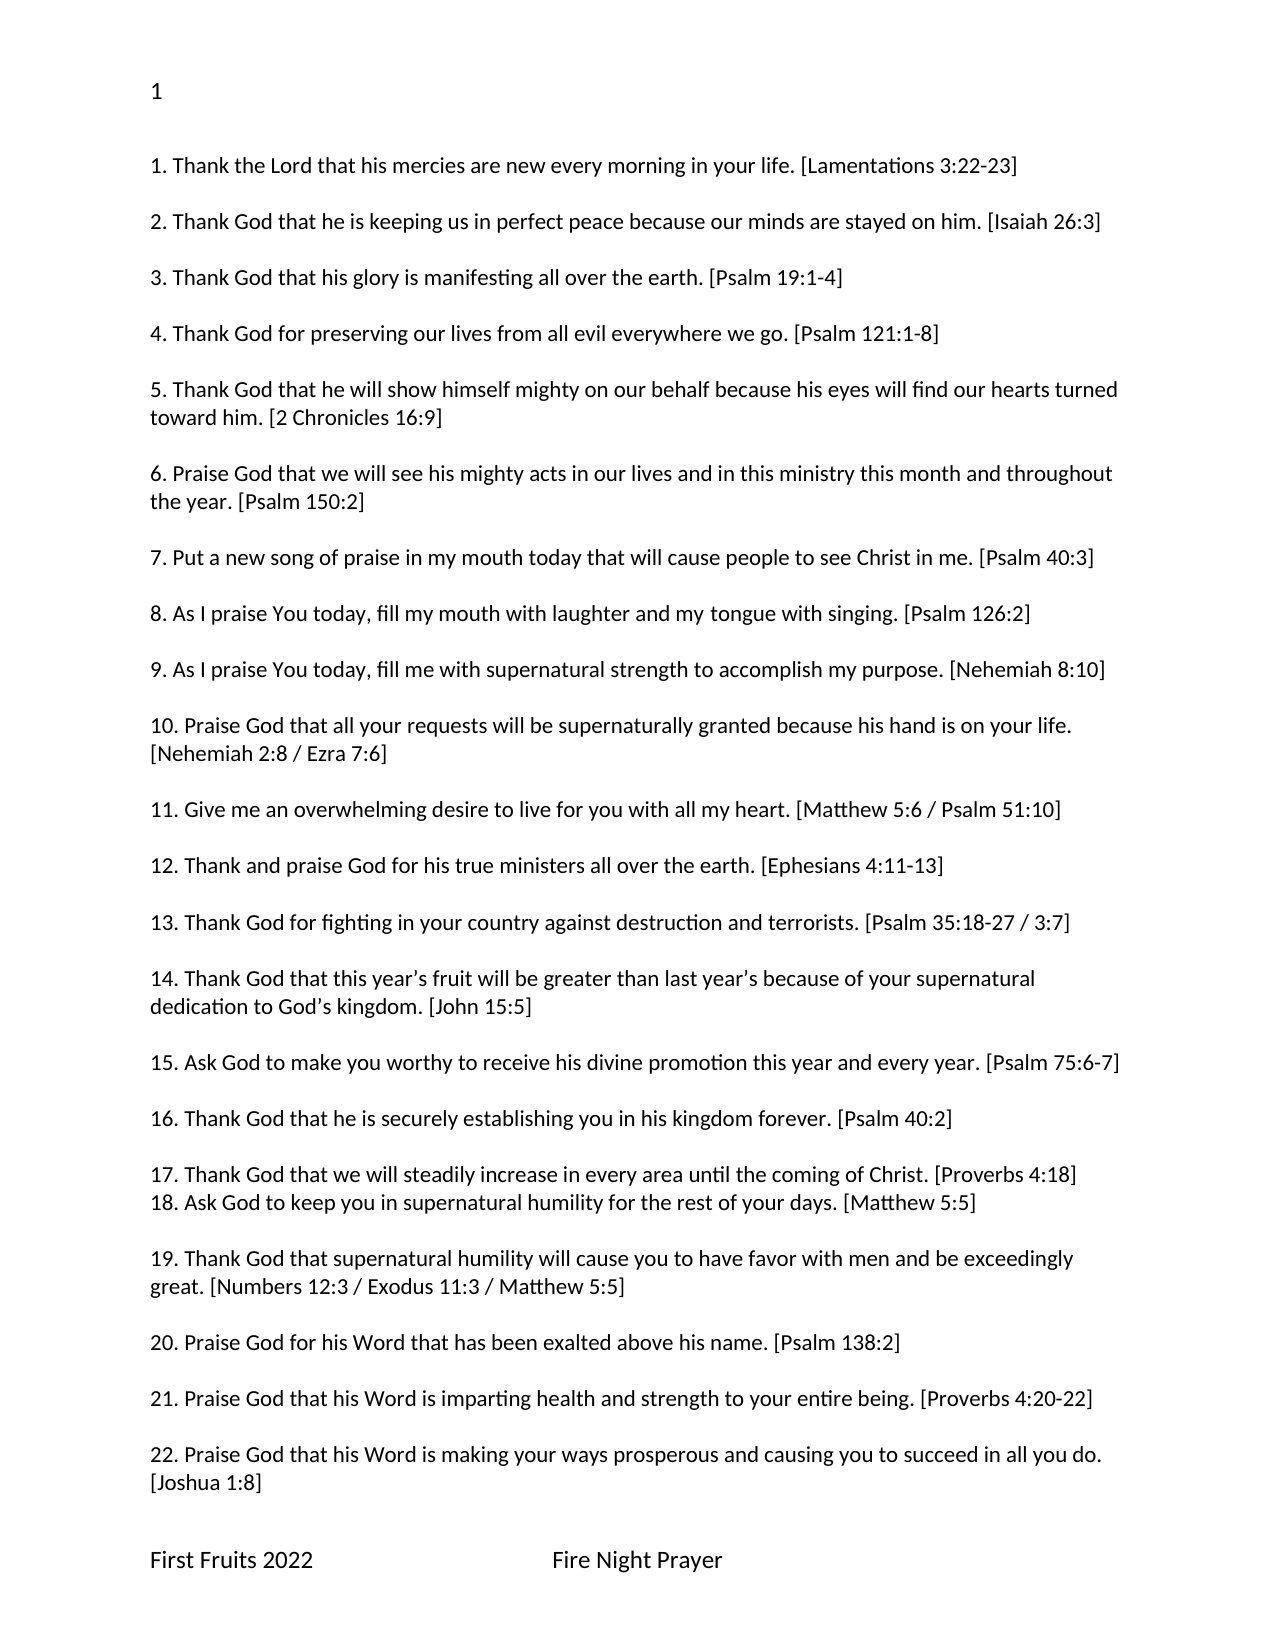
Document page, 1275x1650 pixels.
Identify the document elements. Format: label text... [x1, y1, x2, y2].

text 8. As I praise You today, fill my mouth with laughter and my ﻿tongue with singing. [Psalm 126:2] [150, 599, 1125, 627]
text 7. Put a new song of praise in my mouth today that will cause people to see Christ in me. [Psalm 40:3] [150, 543, 1125, 571]
text 4. Thank God for preserving our lives from all evil everywhere we go. [Psalm 121:1-8] [150, 319, 1125, 347]
text 2. Thank God that he is keeping us in perfect peace because our minds are stayed on him. [Isaiah 26:3] [150, 207, 1125, 235]
text ﻿21. Praise God that his Word is imparting health and strength to your entire being. [Proverbs 4:20-22] [150, 1384, 1125, 1412]
text 11. Give me an overwhelming desire to live for you with all my heart. [Matthew 5:6 / Psalm 51:10] [150, 796, 1125, 824]
text ﻿1. Thank the Lord that his mercies are new every morning in your life. [Lamentations 3:22-23] [150, 150, 1125, 179]
text ﻿13. Thank God for fighting in your country against destruction and terrorists. [Psalm 35:18-27 / 3:7] [150, 908, 1125, 936]
text 14. Thank God that this year’s fruit will be greater than last year’s because of your supernatural dedication to God’s kingdom. [John 15:5] [150, 964, 1125, 1020]
text 15. Ask God to make you worthy to receive his divine promotion this year and every year. [Psalm 75:6-7] [150, 1048, 1125, 1076]
text 19. Thank God that supernatural humility will cause you to have favor with men and be exceedingly great. [Numbers 12:3 / Exodus 11:3 / Matthew 5:5] [150, 1244, 1125, 1300]
text 9. As I praise You today, fill me with supernatural strength to accomplish my purpose. [Nehemiah 8:10] [150, 656, 1125, 683]
text 3. Thank God that his glory is manifesting all over the earth. [Psalm 19:1-4] [150, 263, 1125, 291]
text ﻿5. Thank God that he will show himself mighty on our behalf because his eyes will find our hearts turned toward him. [2 Chronicles 16:9] [150, 375, 1125, 431]
text 10. Praise God that all your requests will be supernaturally granted because his hand is on your life. [Nehemiah 2:8 / Ezra 7:6] [150, 712, 1125, 768]
text 16. Thank God that he is securely establishing you in his kingdom forever. [Psalm 40:2] [150, 1104, 1125, 1132]
text 6. Praise God that we will see his mighty acts in our lives and in this ministry this month and throughout the year. [Psalm 150:2] [150, 459, 1125, 515]
text 18. Ask God to keep you in supernatural humility for the rest of your days. [Matthew 5:5] [150, 1188, 1125, 1216]
text 20. Praise God for his Word that has been exalted above his name. [Psalm 138:2] [150, 1328, 1125, 1356]
text 22. Praise God that his Word is making your ways prosperous and causing you to succeed in all you do. [Joshua 1:8] [150, 1440, 1125, 1496]
text ﻿17. Thank God that we will steadily increase in every area until the coming of Christ. [Proverbs 4:18] [150, 1160, 1125, 1188]
text 12. Thank and praise God for his true ministers all over the earth. [Ephesians 4:11-13] [150, 852, 1125, 880]
